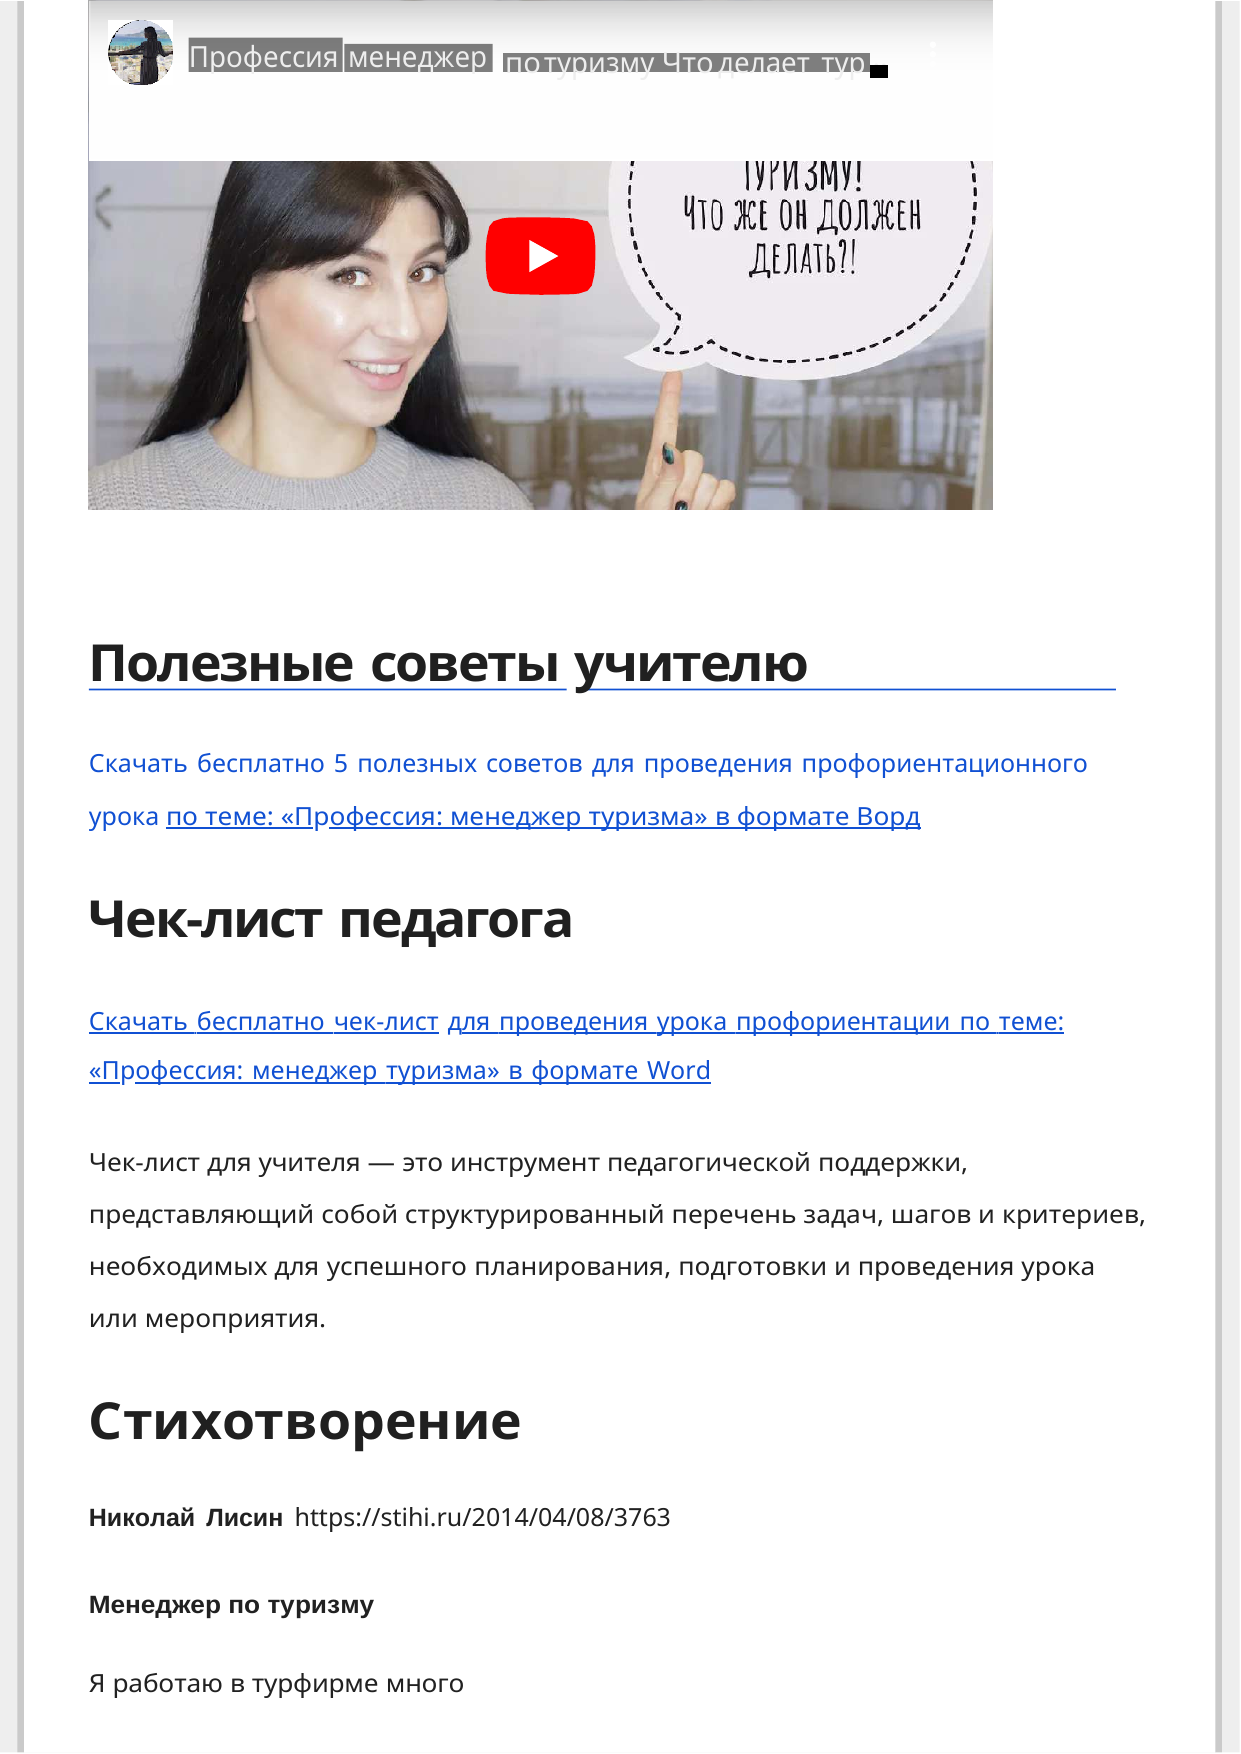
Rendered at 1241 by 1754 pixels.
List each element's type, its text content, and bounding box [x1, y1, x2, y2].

picture [88, 0, 993, 510]
text Чек-лист для учителя — это инструмент педагогической поддержки, представляющий собой структурированный перечень задач, шагов и критериев, необходимых для успешного планирования, подготовки и проведения урока или мероприятия. [89, 1144, 1148, 1334]
text Профессия менеджер .… [189, 36, 1240, 76]
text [89, 1666, 497, 1700]
text Скачать бесплатно 5 полезных советов для проведения профориентационного урока по теме: «Профессия: менеджер туризма» в формате Ворд [89, 746, 1137, 832]
text Скачать бесплатно чек-лист для проведения урока профориентации по теме: [89, 1003, 1240, 1038]
subtitle Полезные советы учителю [89, 627, 1240, 696]
subtitle Чек-лист педагога [89, 882, 1240, 952]
text «Профессия: менеджер туризма» в формате Word [89, 1053, 1240, 1087]
subtitle Менеджер по туризму [89, 1590, 1240, 1618]
subtitle Стихотворение [89, 1385, 1240, 1454]
text Николай Лисин https://stihi.ru/2014/04/08/3763 [89, 1499, 1240, 1533]
